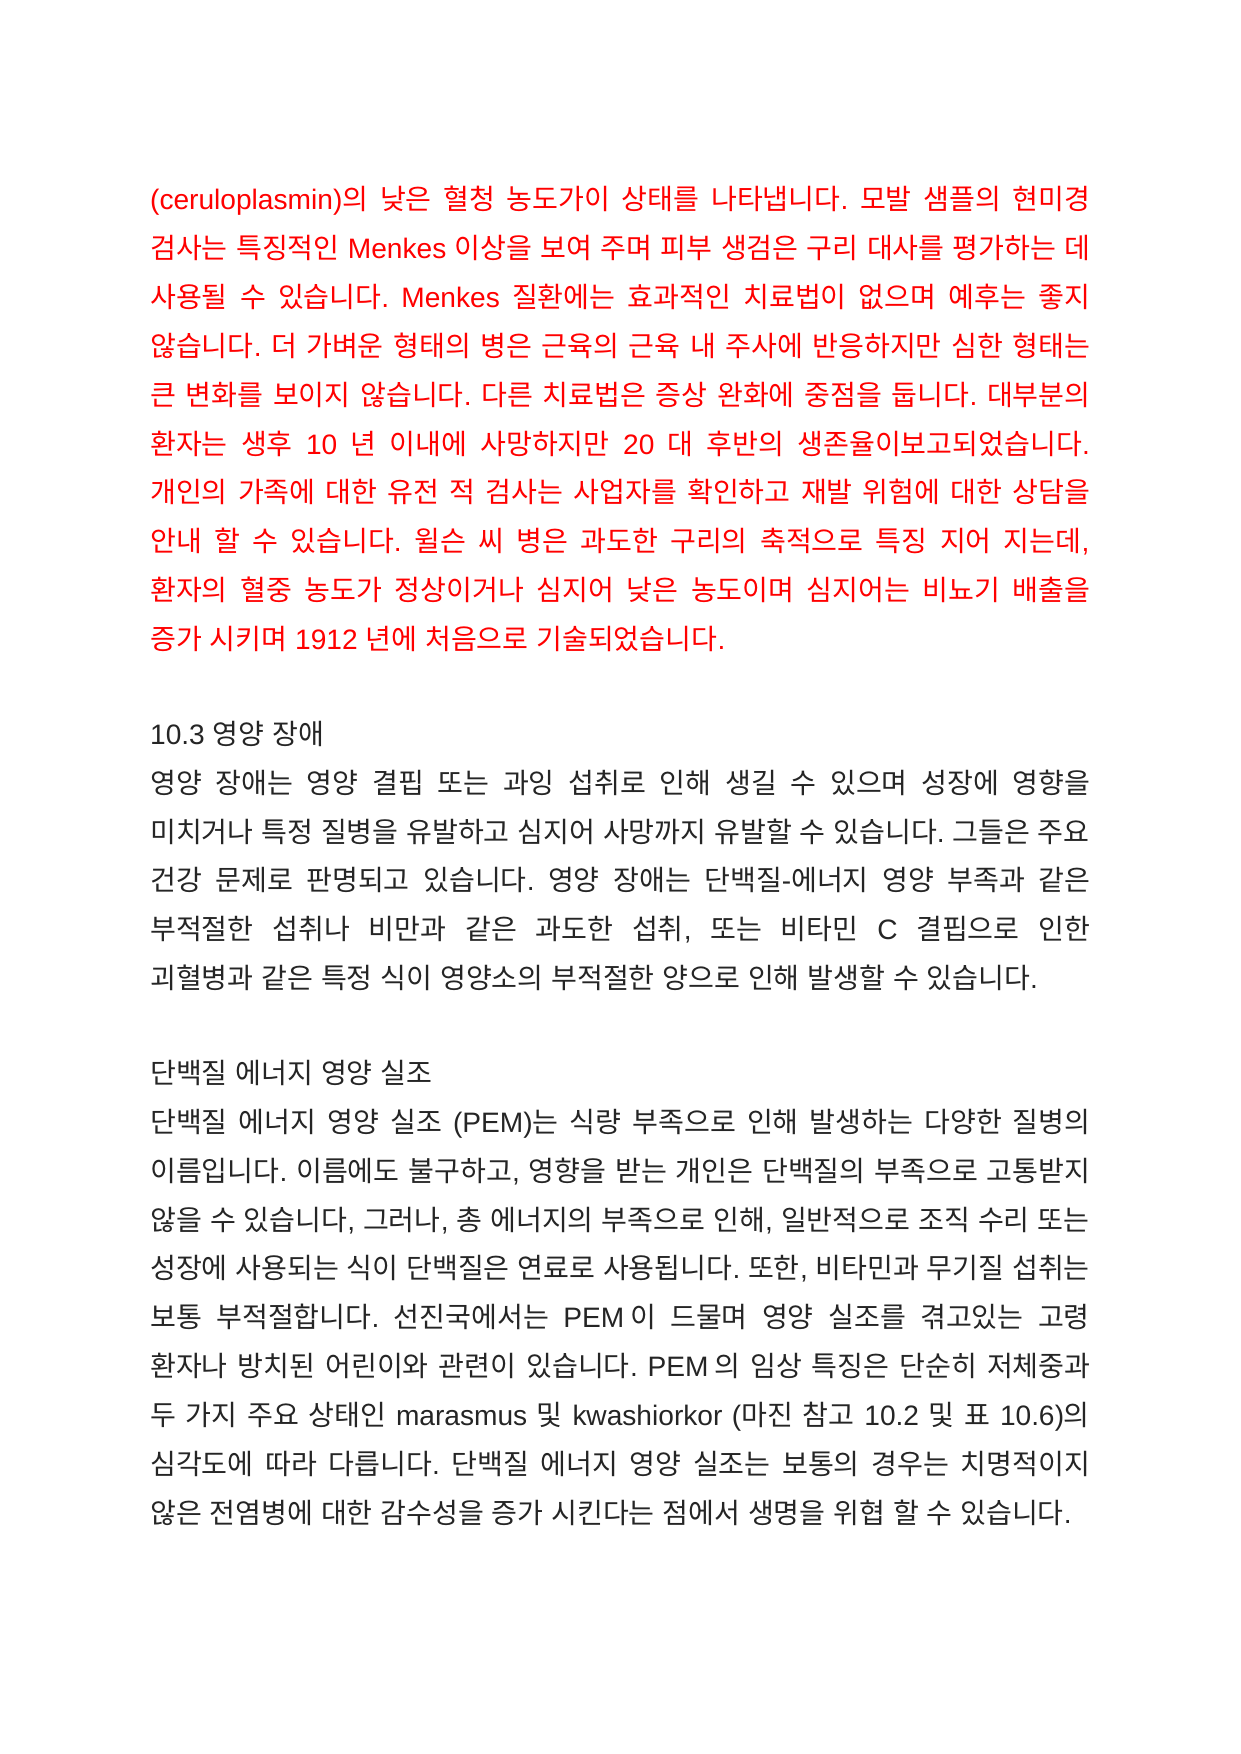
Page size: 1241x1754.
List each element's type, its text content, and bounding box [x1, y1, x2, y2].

text 단백질 에너지 영양 실조 [150, 1051, 1090, 1091]
text 영양 장애는 영양 결핍 또는 과잉 섭취로 인해 생길 수 있으며 성장에 영향을 미치거나 특정 질병을 유발하고 심지어 사망까지 유발할 수 있습니다. 그들은 주요 건강 문제로 판명되고 있습니다. 영양 장애는 단백질-에너지 영양 부족과 같은 부적절한 섭취나 비만과 같은 과도한 섭취, 또는 비타민 C 결핍으로 인한 괴혈병과 같은 특정 식이 영양소의 부적절한 양으로 인해 발생할 수 있습니다. [150, 761, 1090, 997]
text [150, 177, 1090, 658]
text 단백질 에너지 영양 실조 (PEM)는 식량 부족으로 인해 발생하는 다양한 질병의 이름입니다. 이름에도 불구하고, 영향을 받는 개인은 단백질의 부족으로 고통받지 않을 수 있습니다, 그러나, 총 에너지의 부족으로 인해, 일반적으로 조직 수리 또는 성장에 사용되는 식이 단백질은 연료로 사용됩니다. 또한, 비타민과 무기질 섭취는 보통 부적절합니다. 선진국에서는 PEM이 드물며 영양 실조를 겪고있는 고령 환자나 방치된 어린이와 관련이 있습니다. PEM의 임상 특징은 단순히 저체중과 두 가지 주요 상태인 marasmus 및 kwashiorkor (마진 참고 10.2 및 표 10.6)의 심각도에 따라 다릅니다. 단백질 에너지 영양 실조는 보통의 경우는 치명적이지 않은 전염병에 대한 감수성을 증가 시킨다는 점에서 생명을 위협 할 수 있습니다. [150, 1099, 1090, 1531]
text 10.3 영양 장애 [150, 712, 1090, 752]
